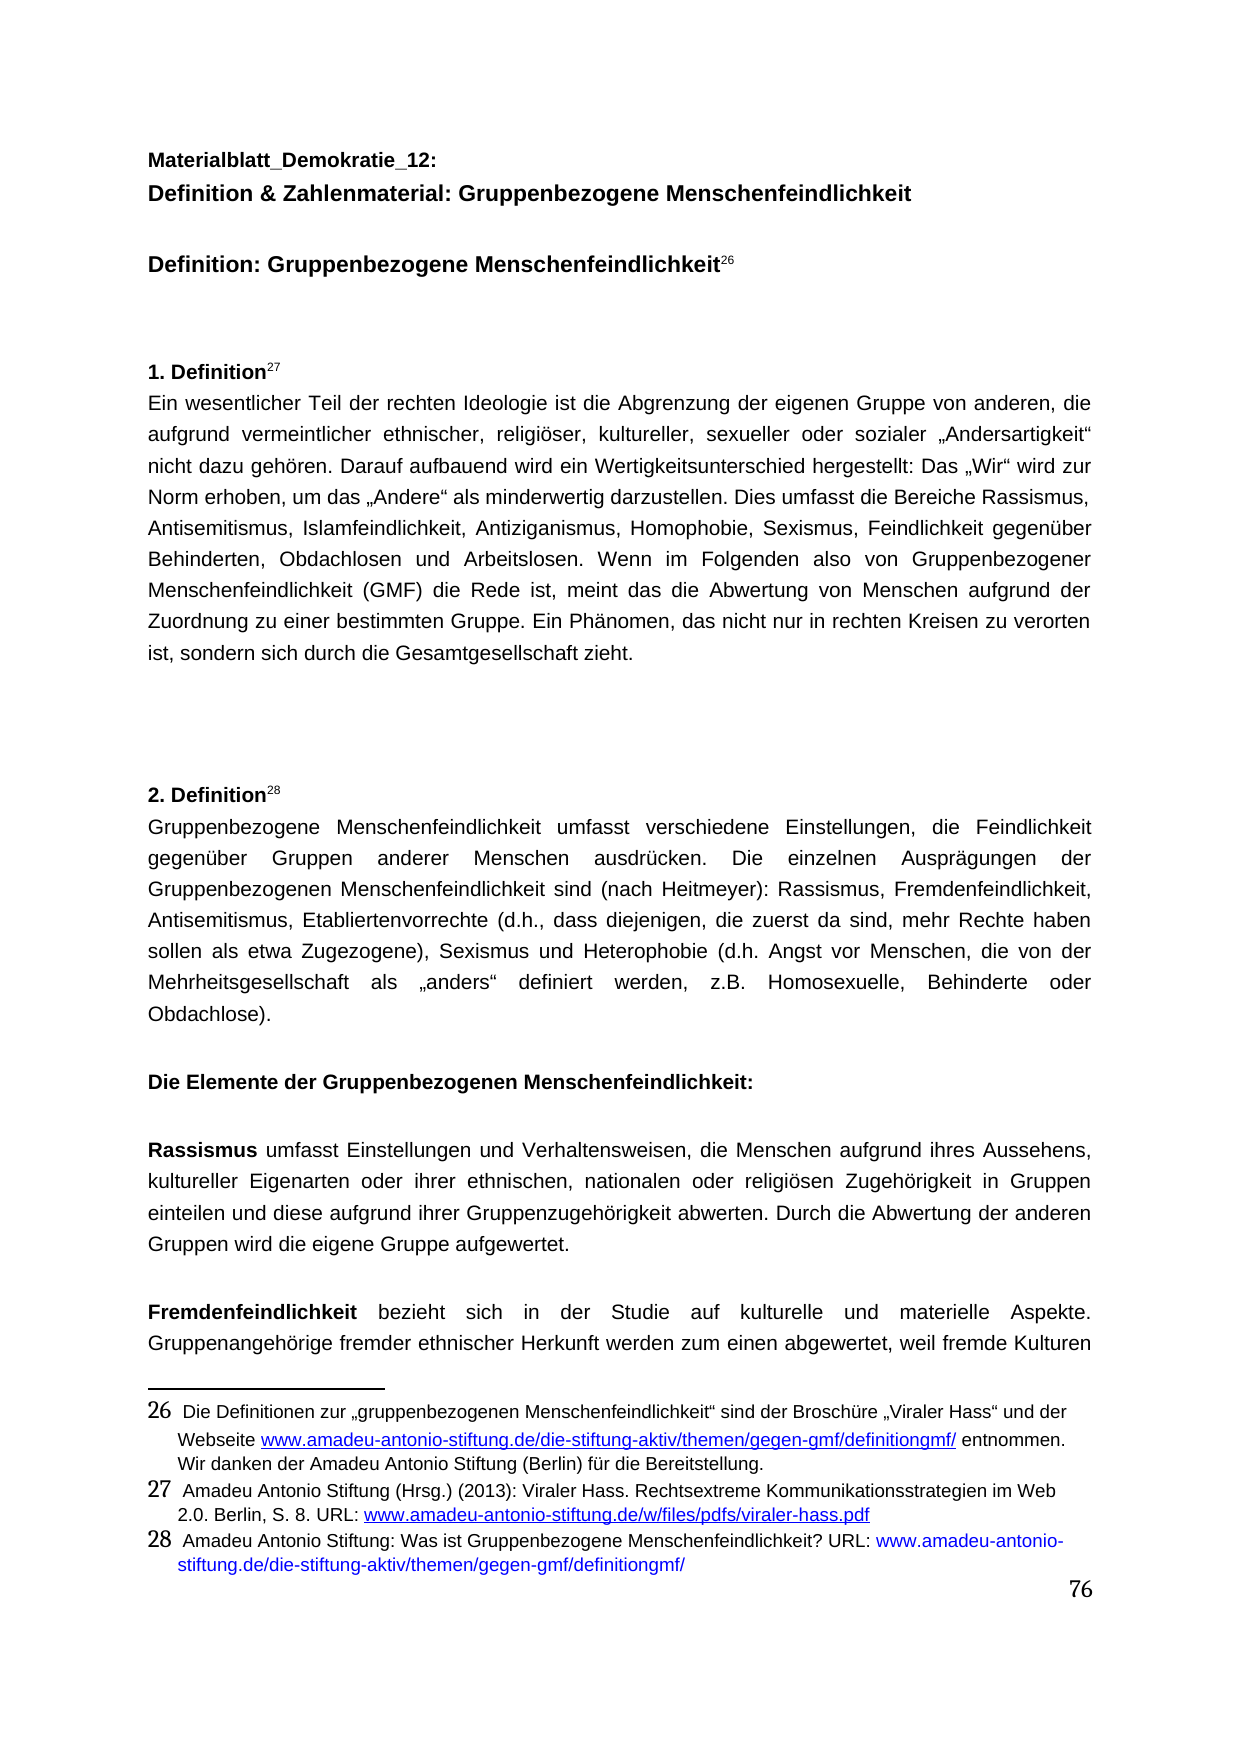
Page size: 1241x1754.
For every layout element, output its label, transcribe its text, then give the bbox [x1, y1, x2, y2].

text 1. Definition [148, 360, 1092, 384]
text 2. Definition [148, 783, 1092, 807]
text Rassismus umfasst Einstellungen und Verhaltensweisen, die Menschen aufgrund ihres Aussehens, kultureller Eigenarten oder ihrer ethnischen, nationalen oder religiösen Zugehörigkeit in Gruppen einteilen und diese aufgrund ihrer Gruppenzugehörigkeit abwerten. Durch die Abwertung der anderen Gruppen wird die eigene Gruppe aufgewertet. [148, 1138, 1092, 1256]
text Definition & Zahlenmaterial: Gruppenbezogene Menschenfeindlichkeit [148, 180, 1092, 206]
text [148, 148, 1092, 172]
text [148, 1300, 1092, 1355]
text Die Elemente der Gruppenbezogenen Menschenfeindlichkeit: [148, 1070, 1092, 1094]
text Gruppenbezogene Menschenfeindlichkeit umfasst verschiedene Einstellungen, die Feindlichkeit gegenüber Gruppen anderer Menschen ausdrücken. Die einzelnen Ausprägungen der Gruppenbezogenen Menschenfeindlichkeit sind (nach Heitmeyer): Rassismus, Fremdenfeindlichkeit, Antisemitismus, Etabliertenvorrechte (d.h., dass diejenigen, die zuerst da sind, mehr Rechte haben sollen als etwa Zugezogene), Sexismus und Heterophobie (d.h. Angst vor Menschen, die von der Mehrheitsgesellschaft als „anders“ definiert werden, z.B. Homosexuelle, Behinderte oder Obdachlose). [148, 814, 1092, 1025]
text Ein wesentlicher Teil der rechten Ideologie ist die Abgrenzung der eigenen Gruppe von anderen, die aufgrund vermeintlicher ethnischer, religiöser, kultureller, sexueller oder sozialer „Andersartigkeit“ nicht dazu gehören. Darauf aufbauend wird ein Wertigkeitsunterschied hergestellt: Das „Wir“ wird zur Norm erhoben, um das „Andere“ als minderwertig darzustellen. Dies umfasst die Bereiche Rassismus, [148, 391, 1092, 508]
text Antisemitismus, Islamfeindlichkeit, Antiziganismus, Homophobie, Sexismus, Feindlichkeit gegenüber Behinderten, Obdachlosen und Arbeitslosen. Wenn im Folgenden also von Gruppenbezogener Menschenfeindlichkeit (GMF) die Rede ist, meint das die Abwertung von Menschen aufgrund der Zuordnung zu einer bestimmten Gruppe. Ein Phänomen, das nicht nur in rechten Kreisen zu verorten ist, sondern sich durch die Gesamtgesellschaft zieht. [148, 516, 1092, 664]
text Definition: Gruppenbezogene Menschenfeindlichkeit [148, 251, 1092, 278]
